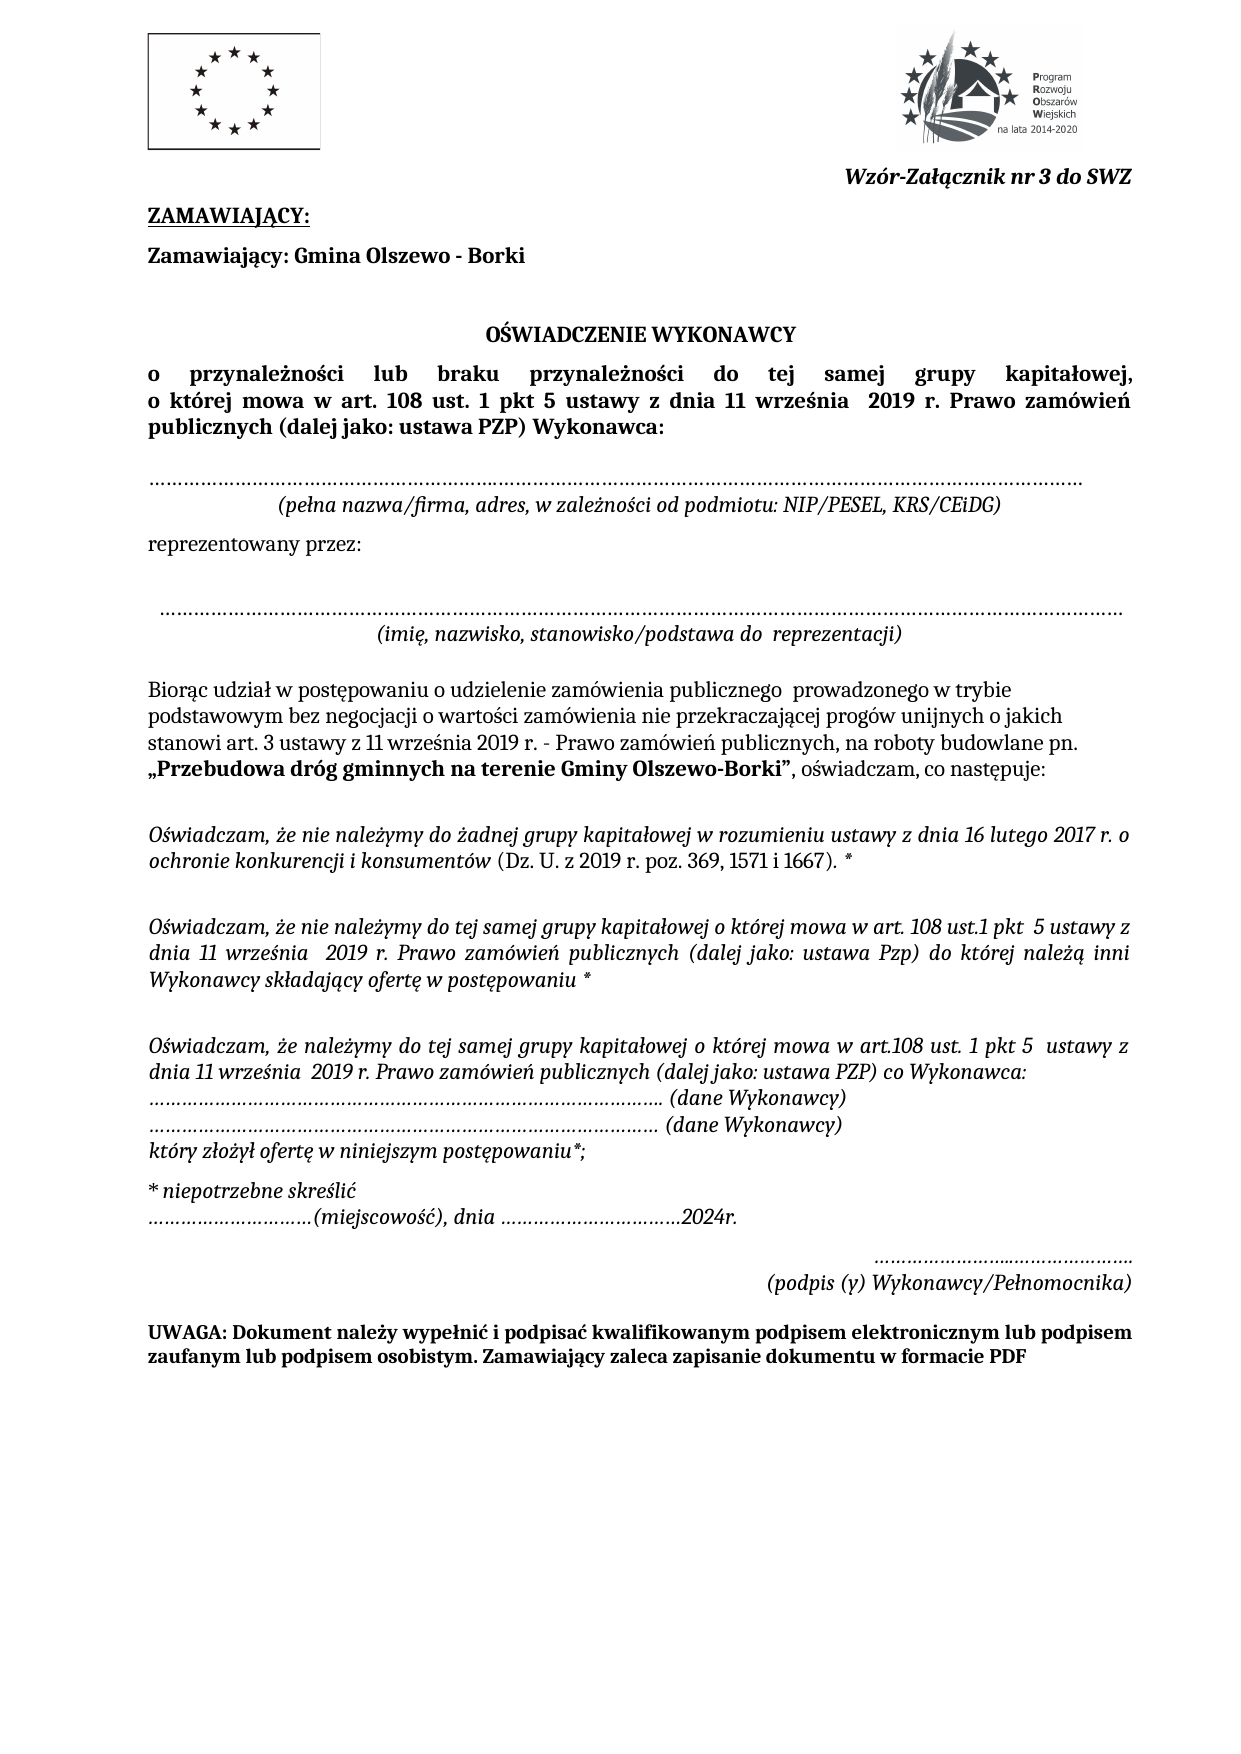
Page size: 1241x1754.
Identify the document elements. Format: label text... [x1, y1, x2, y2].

list niepotrzebne skreślić [148, 1177, 1134, 1204]
text (imię, nazwisko, stanowisko/podstawa do reprezentacji) [148, 621, 1134, 648]
picture [147, 33, 321, 152]
text Oświadczam, że nie należymy do tej samej grupy kapitałowej o której mowa w art. 108 ust.1 pkt 5 ustawy z dnia 11 września 2019 r. Prawo zamówień publicznych (dalej jako: ustawa Pzp) do której należą inni Wykonawcy składający ofertę w postępowaniu * [149, 914, 1134, 993]
text …………………………………………………………………………………………………………………………………………………… [148, 595, 1134, 621]
text UWAGA: Dokument należy wypełnić i podpisać kwalifikowanym podpisem elektronicznym lub podpisem zaufanym lub podpisem osobistym. Zamawiający zaleca zapisanie dokumentu w formacie PDF [148, 1321, 1134, 1369]
text Zamawiający: Gmina Olszewo - Borki [148, 243, 1134, 269]
text …………………………………………………………………………………. (dane Wykonawcy) [149, 1085, 1134, 1111]
text ……………………..…………………. [148, 1243, 1134, 1269]
text (podpis (y) Wykonawcy/Pełnomocnika) [148, 1269, 1134, 1296]
text reprezentowany przez: [148, 530, 1134, 557]
text ZAMAWIAJĄCY: [148, 203, 1134, 229]
text Biorąc udział w postępowaniu o udzielenie zamówienia publicznego prowadzonego w trybie podstawowym bez negocjacji o wartości zamówienia nie przekraczającej progów unijnych o jakich stanowi art. 3 ustawy z 11 września 2019 r. - Prawo zamówień publicznych, na roboty budowlane pn. „Przebudowa dróg gminnych na terenie Gminy Olszewo-Borki”, oświadczam, co następuje: [148, 677, 1134, 782]
text (pełna nazwa/firma, adres, w zależności od podmiotu: NIP/PESEL, KRS/CEiDG) [148, 492, 1134, 518]
text …………………………………………………….………………………………………………………………………………………… [148, 465, 1134, 492]
text …………………………(miejscowość), dnia ……………………………2024r. [148, 1204, 1134, 1230]
text Oświadczam, że nie należymy do żadnej grupy kapitałowej w rozumieniu ustawy z dnia 16 lutego 2017 r. o ochronie konkurencji i konsumentów (Dz. U. z 2019 r. poz. 369, 1571 i 1667). * [149, 822, 1134, 874]
text Wzór-Załącznik nr 3 do SWZ [148, 164, 1134, 190]
text o przynależności lub braku przynależności do tej samej grupy kapitałowej, o której mowa w art. 108 ust. 1 pkt 5 ustawy z dnia 11 września 2019 r. Prawo zamówień publicznych (dalej jako: ustawa PZP) Wykonawca: [148, 361, 1134, 440]
text ………………………………………………………………………………… (dane Wykonawcy) [149, 1111, 1134, 1138]
text OŚWIADCZENIE WYKONAWCY [148, 322, 1134, 348]
text Oświadczam, że należymy do tej samej grupy kapitałowej o której mowa w art.108 ust. 1 pkt 5 ustawy z dnia 11 września 2019 r. Prawo zamówień publicznych (dalej jako: ustawa PZP) co Wykonawca: [149, 1032, 1134, 1085]
picture [895, 25, 1083, 152]
text który złożył ofertę w niniejszym postępowaniu*; [149, 1138, 1134, 1164]
